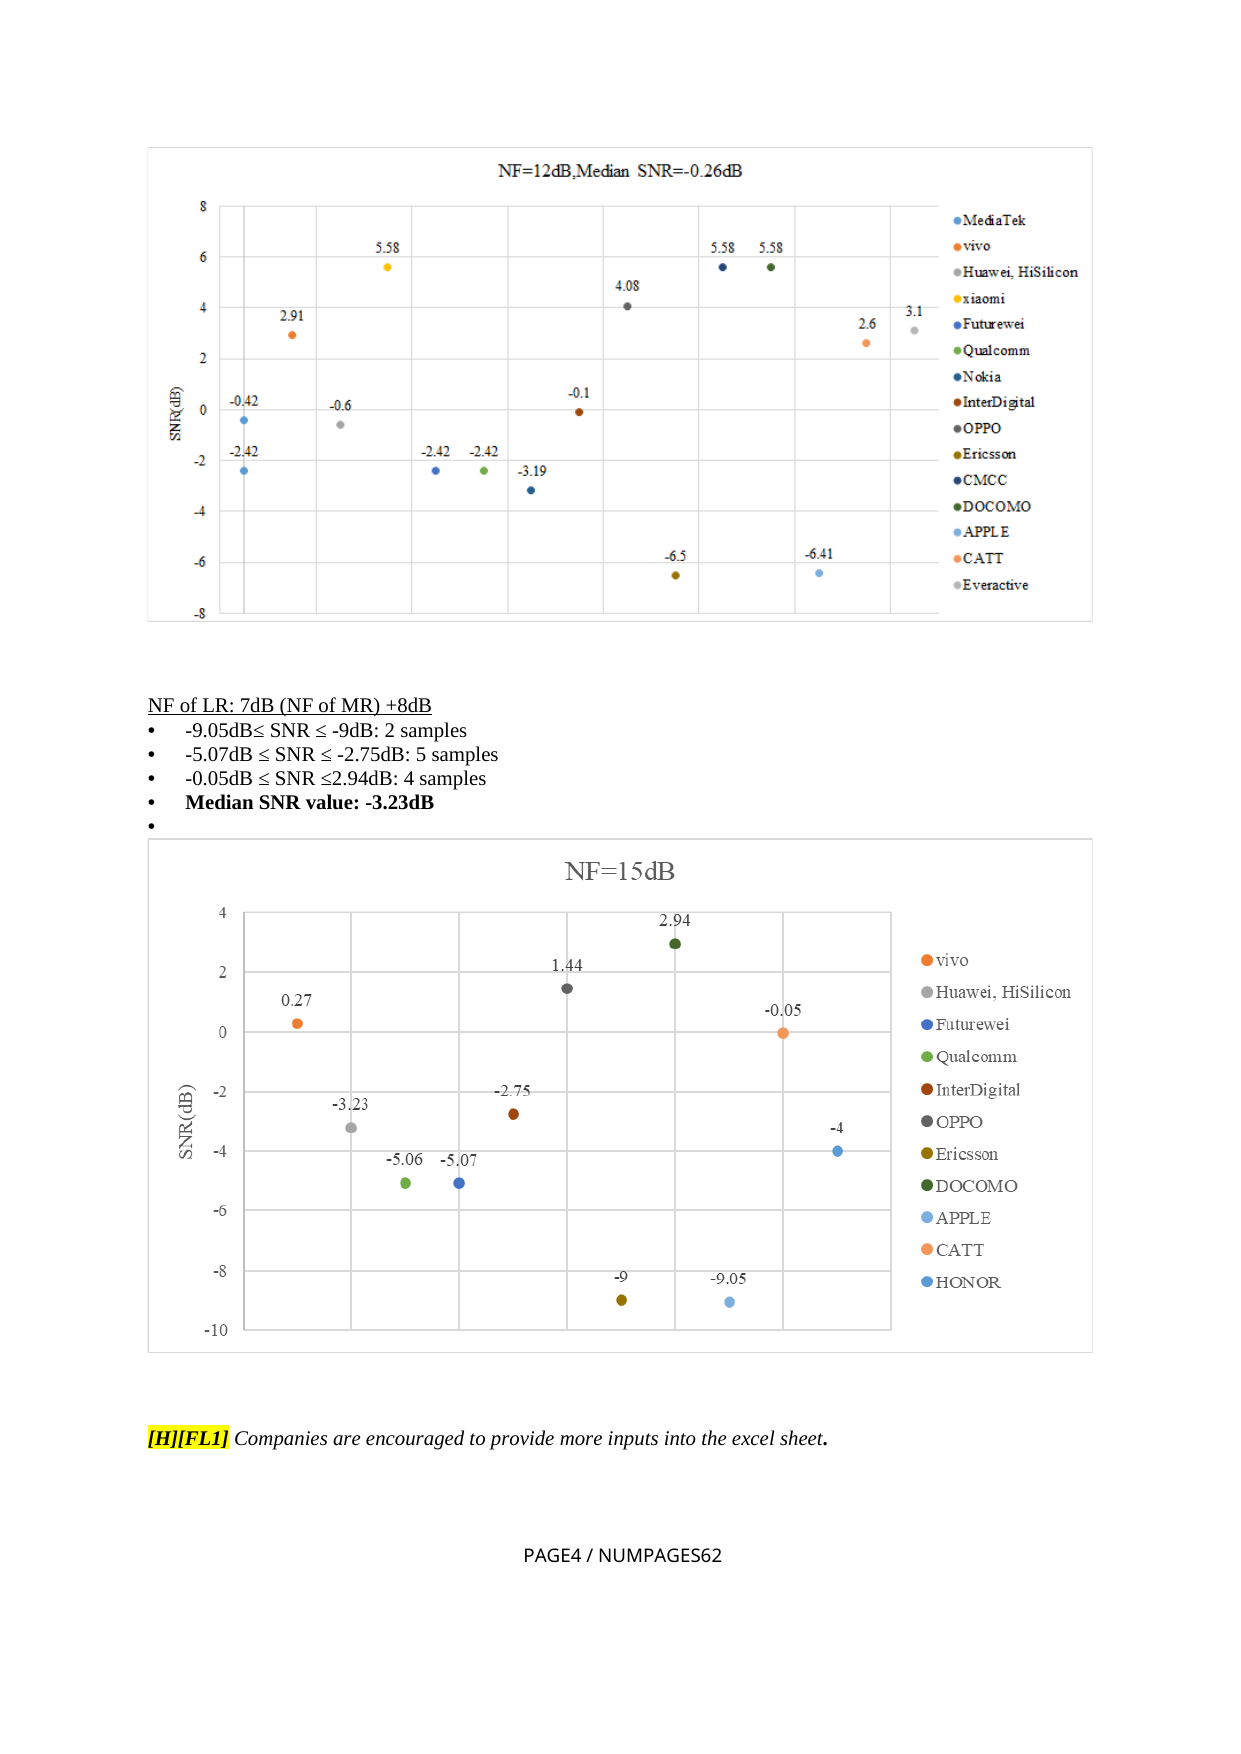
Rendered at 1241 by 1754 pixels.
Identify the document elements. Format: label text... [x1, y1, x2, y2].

list -9.05dB≤ SNR ≤ -9dB: 2 samples [148, 717, 1092, 742]
list Median SNR value: -3.23dB [148, 790, 1092, 814]
picture [147, 838, 1093, 1353]
text NF of LR: 7dB (NF of MR) +8dB [148, 693, 1092, 717]
picture [147, 147, 1093, 622]
list -0.05dB ≤ SNR ≤2.94dB: 4 samples [148, 766, 1092, 790]
text [H][FL1] Companies are encouraged to provide more inputs into the excel sheet. [229, 1425, 1092, 1449]
list -5.07dB ≤ SNR ≤ -2.75dB: 5 samples [148, 742, 1092, 766]
